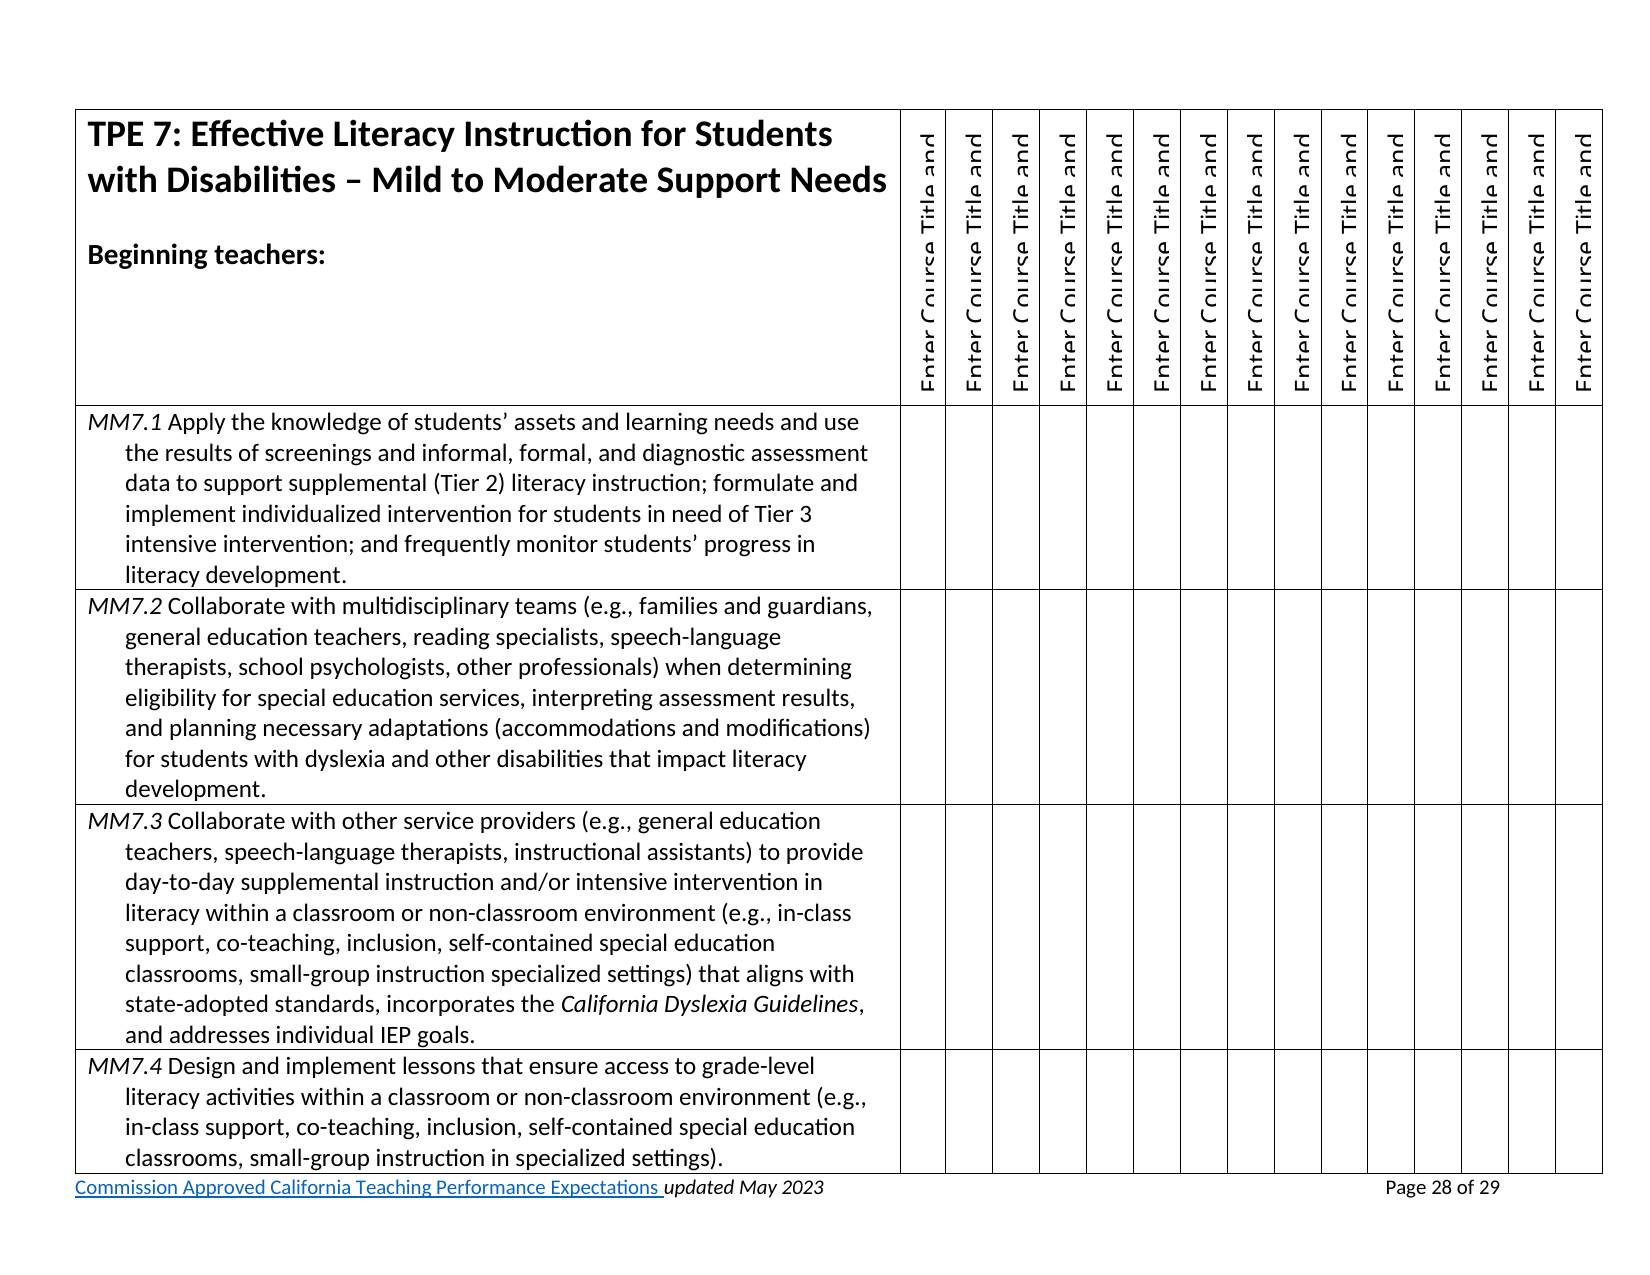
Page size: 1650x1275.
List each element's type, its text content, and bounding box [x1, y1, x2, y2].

table_cell MM7.1 Apply the knowledge of students’ assets and learning needs and use the results of screenings and informal, formal, and diagnostic assessment data to support supplemental (Tier 2) literacy instruction; formulate and implement individualized intervention for students in need of Tier 3 intensive intervention; and frequently monitor students’ progress in literacy development. [341, 406, 900, 589]
table_cell [946, 406, 992, 589]
table_cell [1087, 590, 1133, 804]
table_cell [1228, 406, 1274, 589]
table_cell [901, 1050, 945, 1172]
table_cell [1040, 590, 1086, 804]
table_cell [1556, 590, 1602, 804]
table_cell [1040, 406, 1086, 589]
table_cell [1228, 1050, 1274, 1172]
table_cell [1275, 805, 1321, 1049]
table_cell [1275, 590, 1321, 804]
table_cell [993, 1050, 1039, 1172]
table_cell [1181, 805, 1227, 1049]
table_cell [1368, 805, 1414, 1049]
table_cell [1322, 805, 1367, 1049]
table_cell [1462, 590, 1508, 804]
table_cell [1415, 1050, 1461, 1172]
table_cell [1275, 406, 1321, 589]
table_cell [946, 805, 992, 1049]
table_cell [1134, 406, 1180, 589]
table_cell [946, 1050, 992, 1172]
table_cell [1415, 406, 1461, 589]
table_cell [1322, 590, 1367, 804]
table_cell MM7.3 Collaborate with other service providers (e.g., general education teachers, speech-language therapists, instructional assistants) to provide day-to-day supplemental instruction and/or intensive intervention in literacy within a classroom or non-classroom environment (e.g., in-class support, co-teaching, inclusion, self-contained special education classrooms, small-group instruction specialized settings) that aligns with state-adopted standards, incorporates the California Dyslexia Guidelines, and addresses individual IEP goals. [476, 805, 900, 1049]
table_cell [1556, 805, 1602, 1049]
table_cell [1462, 406, 1508, 589]
table_cell [1181, 406, 1227, 589]
table_cell [1509, 805, 1555, 1049]
table_cell [901, 590, 945, 804]
table_cell [1040, 1050, 1086, 1172]
table_cell [901, 805, 945, 1049]
table_cell [1556, 406, 1602, 589]
table_cell [1134, 590, 1180, 804]
table_cell [1087, 1050, 1133, 1172]
table_cell [1556, 1050, 1602, 1172]
table_cell [1368, 590, 1414, 804]
table_cell [1087, 805, 1133, 1049]
table_cell [1134, 1050, 1180, 1172]
table_cell [1509, 590, 1555, 804]
table_cell [993, 406, 1039, 589]
table_cell [1228, 805, 1274, 1049]
table_cell [1181, 1050, 1227, 1172]
table_cell [1322, 406, 1367, 589]
table_cell [1368, 406, 1414, 589]
table_cell [1509, 1050, 1555, 1172]
table_cell [1462, 805, 1508, 1049]
table_cell [1040, 805, 1086, 1049]
table_cell [1415, 590, 1461, 804]
table_cell [1368, 1050, 1414, 1172]
table_cell [1415, 805, 1461, 1049]
table_header TPE 7: Effective Literacy Instruction for Students with Disabilities – Mild to Moderate Support Needs Beginning teachers: [76, 110, 900, 405]
table_cell MM7.2 Collaborate with multidisciplinary teams (e.g., families and guardians, general education teachers, reading specialists, speech-language therapists, school psychologists, other professionals) when determining eligibility for special education services, interpreting assessment results, and planning necessary adaptations (accommodations and modifications) for students with dyslexia and other disabilities that impact literacy development. [76, 590, 900, 804]
table_cell [993, 590, 1039, 804]
table_cell [1275, 1050, 1321, 1172]
table_cell [1509, 406, 1555, 589]
table_cell [1134, 805, 1180, 1049]
table_cell [946, 590, 992, 804]
table_cell [1322, 1050, 1367, 1172]
table_cell [1462, 1050, 1508, 1172]
table_cell [1181, 590, 1227, 804]
table_cell [1087, 406, 1133, 589]
table_cell MM7.4 Design and implement lessons that ensure access to grade-level literacy activities within a classroom or non-classroom environment (e.g., in-class support, co-teaching, inclusion, self-contained special education classrooms, small-group instruction in specialized settings). [724, 1050, 900, 1172]
table_cell [1228, 590, 1274, 804]
table_cell [901, 406, 945, 589]
table_cell [993, 805, 1039, 1049]
